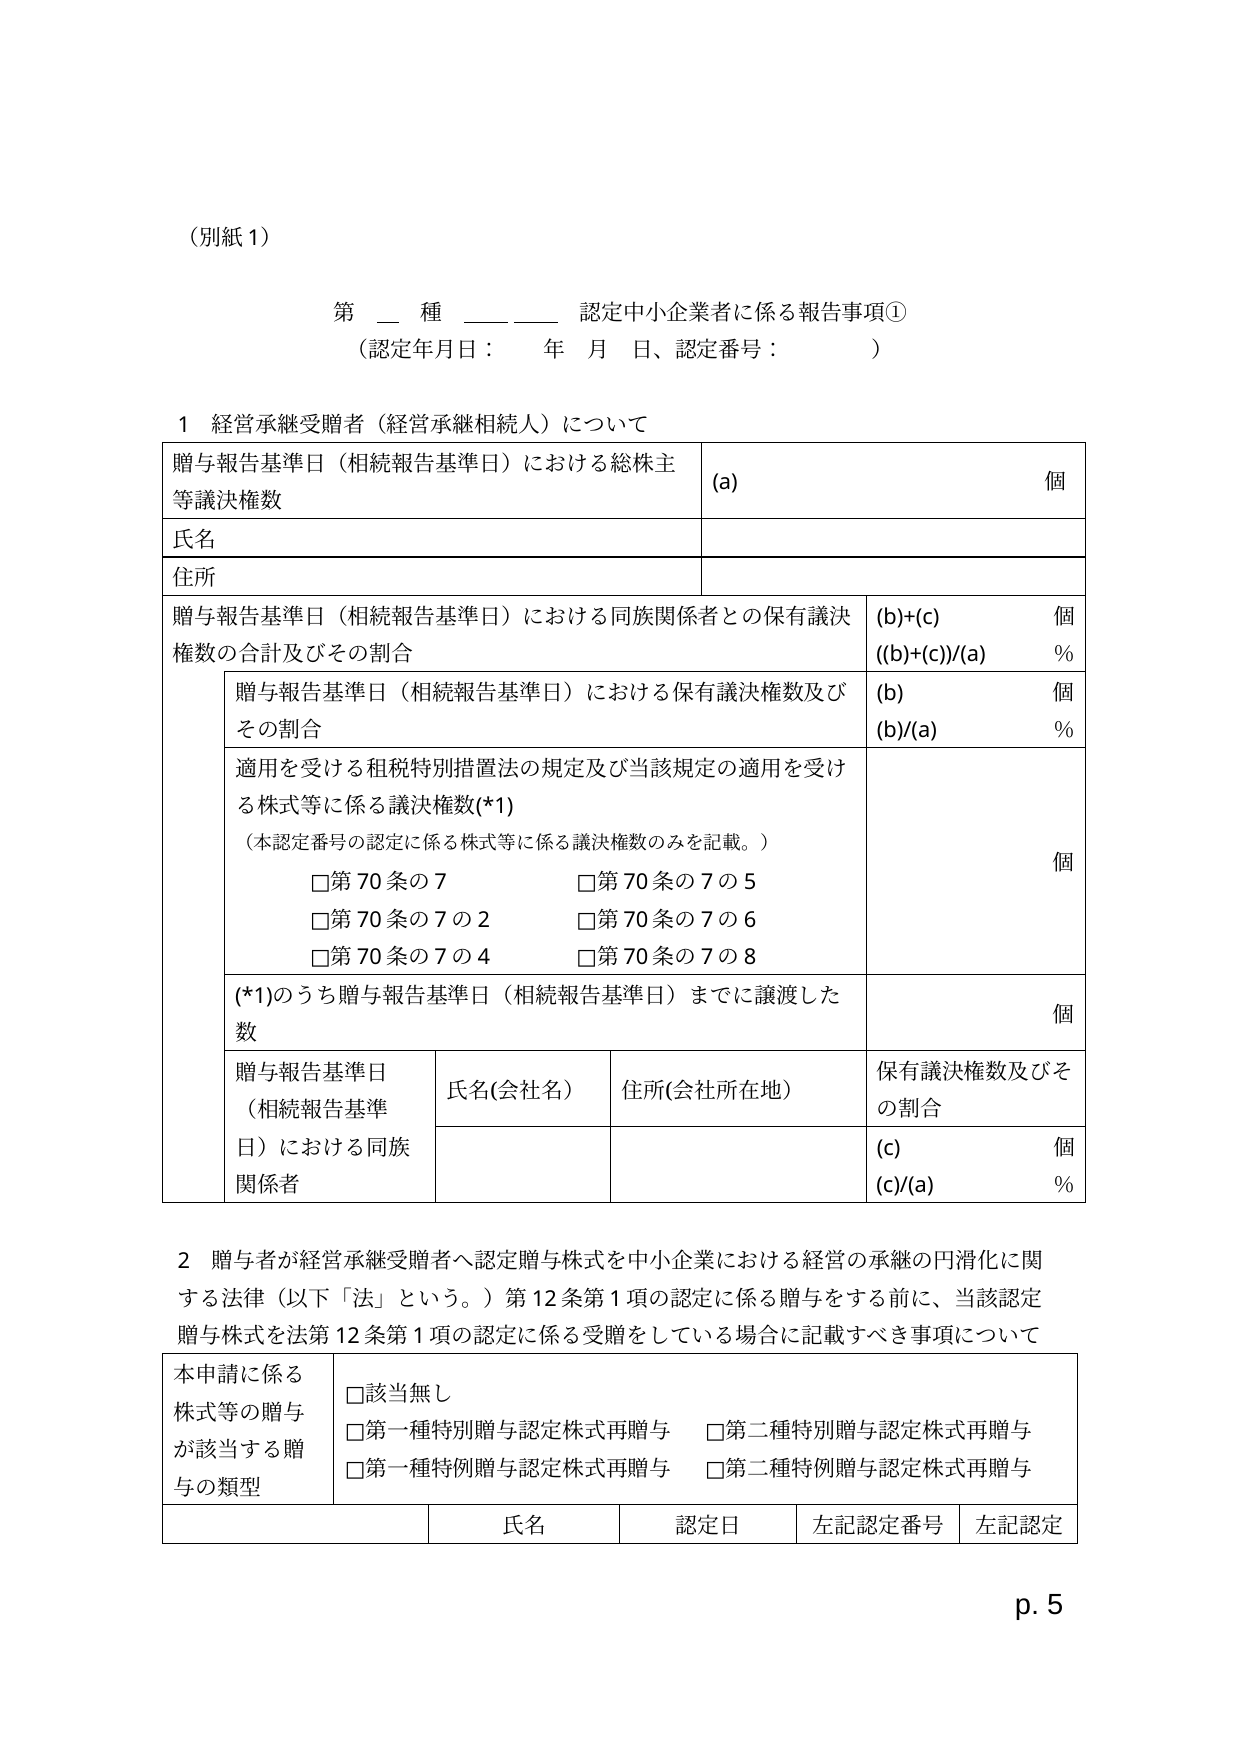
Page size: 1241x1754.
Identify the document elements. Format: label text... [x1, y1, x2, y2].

table_cell 氏名 [429, 1505, 619, 1543]
table_cell 個 [867, 748, 1085, 974]
table_cell [163, 671, 224, 1202]
table_header □第二種特別贈与認定株式再贈与 □第二種特例贈与認定株式再贈与 [694, 1354, 1077, 1504]
table_cell 適用を受ける租税特別措置法の規定及び当該規定の適用を受ける株式等に係る議決権数(*1) （本認定番号の認定に係る株式等に係る議決権数のみを記載。） [225, 748, 866, 861]
table_header 贈与報告基準日（相続報告基準日）における総株主等議決権数 [163, 443, 701, 518]
table_cell 氏名(会社名） [436, 1051, 610, 1126]
table_cell 左記認定番号 [797, 1505, 959, 1543]
table_cell (*1)のうち贈与報告基準日（相続報告基準日）までに譲渡した数 [225, 975, 866, 1050]
table_header □該当無し □第一種特別贈与認定株式再贈与 □第一種特例贈与認定株式再贈与 [334, 1354, 693, 1504]
text 2 贈与者が経営承継受贈者へ認定贈与株式を中小企業における経営の承継の円滑化に関する法律（以下「法」という。）第12条第1項の認定に係る贈与をする前に、当該認定贈与株式を法第12条第1項の認定に係る受贈をしている場合に記載すべき事項について [177, 1241, 1063, 1353]
table_cell [702, 558, 1085, 595]
table_cell 住所(会社所在地） [611, 1051, 866, 1126]
table_cell □第70条の7 □第70条の7の2 □第70条の7の4 [225, 861, 545, 974]
text （別紙1） [177, 217, 1063, 254]
table_cell 個 [867, 975, 1085, 1050]
table_cell □第70条の7の5 □第70条の7の6 □第70条の7の8 [545, 861, 866, 974]
table_cell [436, 1127, 610, 1202]
text （認定年月日： 年 月 日、認定番号： ） [177, 329, 1063, 367]
text 1 経営承継受贈者（経営承継相続人）について [177, 404, 1063, 442]
table_cell (b)+(c) 個 ((b)+(c))/(a) ％ [867, 596, 1085, 671]
table_cell 住所 [163, 558, 701, 595]
table_cell [163, 1505, 428, 1543]
table_header (a) 個 [702, 443, 1085, 518]
table_cell (c) 個 (c)/(a) ％ [867, 1127, 1085, 1202]
text 第 種 認定中小企業者に係る報告事項① [177, 292, 1063, 329]
table_cell 保有議決権数及びその割合 [867, 1051, 1085, 1126]
table_cell [611, 1127, 866, 1202]
table_cell 氏名 [163, 519, 701, 556]
table_cell (b) 個 (b)/(a) ％ [867, 672, 1085, 747]
table_cell 左記認定を受けた株式数 [960, 1505, 1077, 1543]
table_cell 贈与報告基準日（相続報告基準日）における同族関係者との保有議決権数の合計及びその割合 [163, 596, 866, 671]
table_cell [702, 519, 1085, 556]
table_cell 贈与報告基準日（相続報告基準日）における同族関係者 [225, 1051, 435, 1202]
table_header 本申請に係る株式等の贈与が該当する贈与の類型 [163, 1354, 333, 1504]
table_cell 認定日 [620, 1505, 796, 1543]
table_cell 贈与報告基準日（相続報告基準日）における保有議決権数及びその割合 [225, 672, 866, 747]
